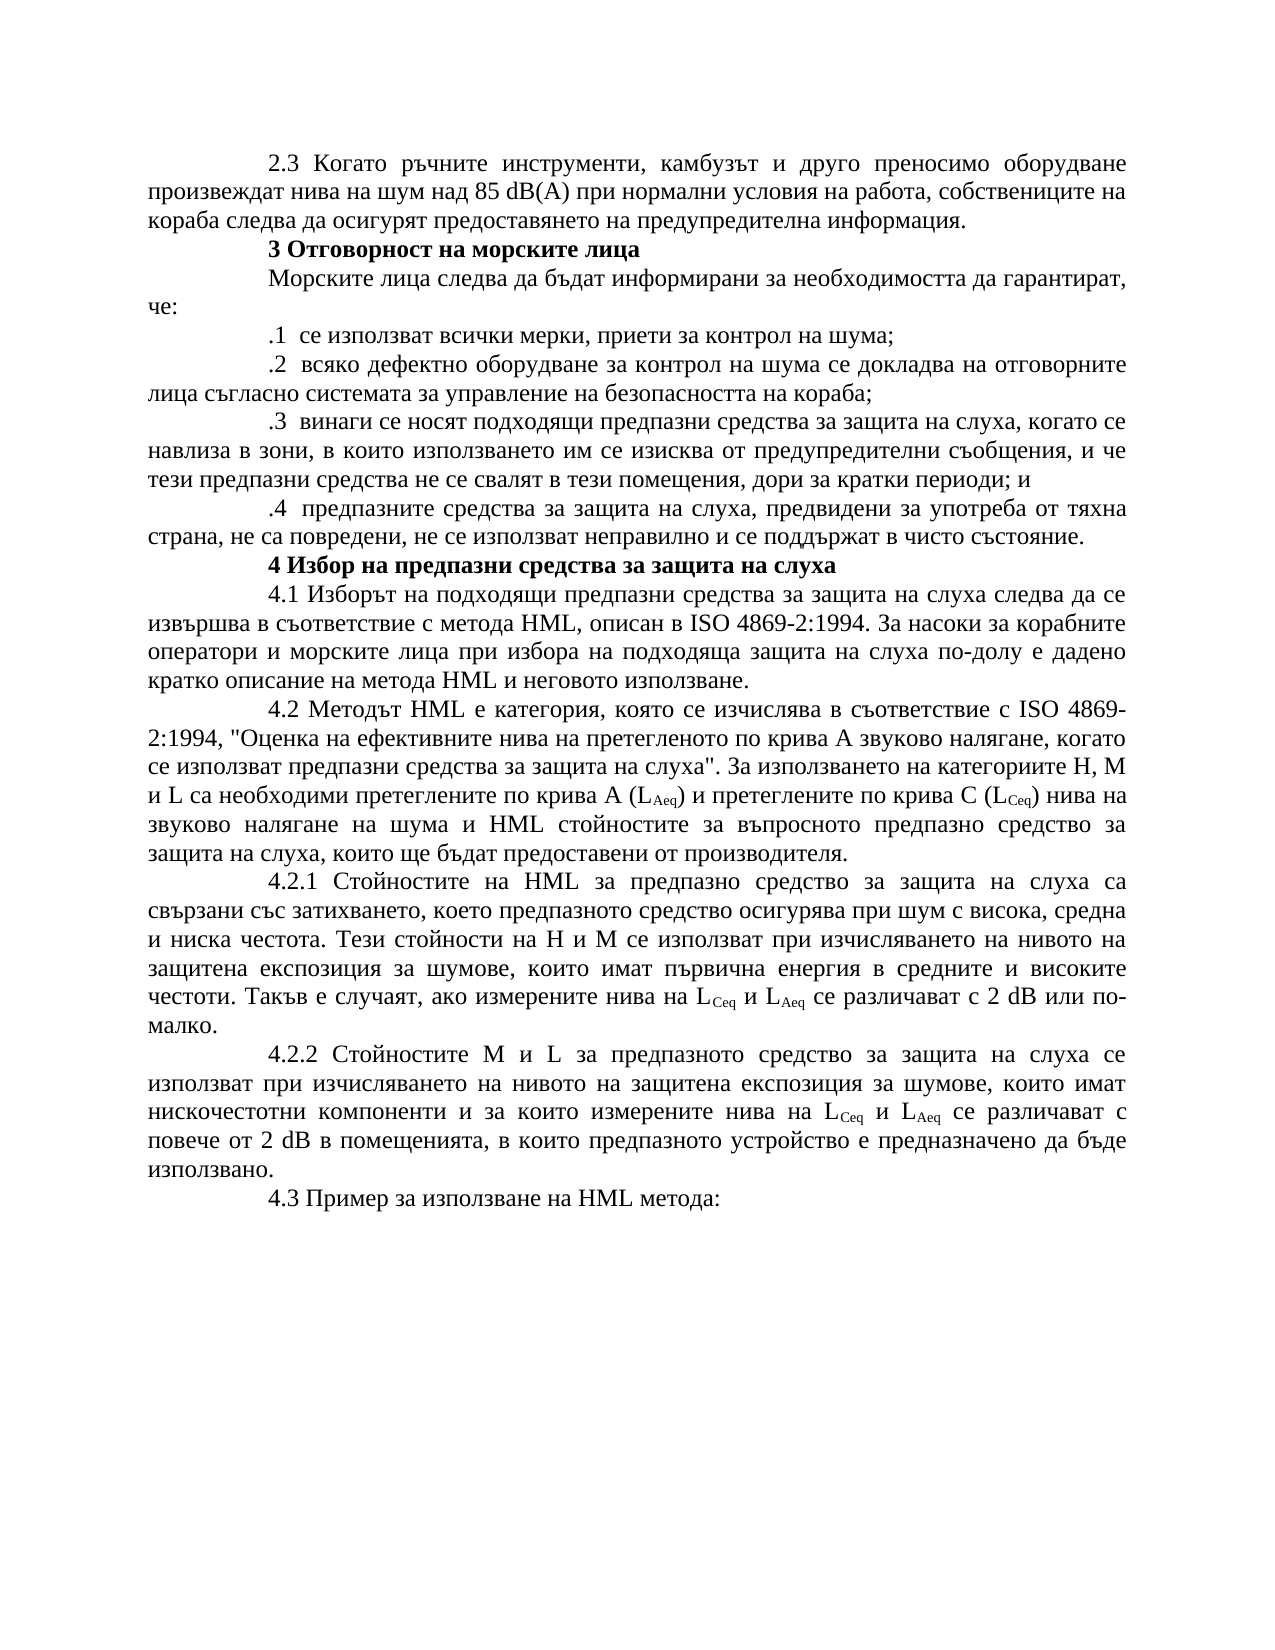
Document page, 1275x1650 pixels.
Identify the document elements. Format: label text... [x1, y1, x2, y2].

text .2 всяко дефектно оборудване за контрол на шума се докладва на отговорните лица съгласно системата за управление на безопасността на кораба; [148, 349, 1127, 406]
text .4 предпазните средства за защита на слуха, предвидени за употреба от тяхна страна, не са повредени, не се използват неправилно и се поддържат в чисто състояние. [148, 493, 1127, 550]
text 4.2 Методът HML е категория, която се изчислява в съответствие с ISO 4869-2:1994, "Оценка на ефективните нива на претегленото по крива А звуково налягане, когато се използват предпазни средства за защита на слуха". За използването на категориите H, M и L са необходими претеглените по крива A (LAeq) и претеглените по крива C (LCeq) нива на звуково налягане на шума и HML стойностите за въпросното предпазно средство за защита на слуха, които ще бъдат предоставени от производителя. [148, 694, 1127, 866]
text .1 се използват всички мерки, приети за контрол на шума; [148, 320, 1127, 349]
text Морските лица следва да бъдат информирани за необходимостта да гарантират, че: [148, 263, 1127, 320]
text .3 винаги се носят подходящи предпазни средства за защита на слуха, когато се навлиза в зони, в които използването им се изисква от предупредителни съобщения, и че тези предпазни средства не се свалят в тези помещения, дори за кратки периоди; и [148, 406, 1127, 493]
text 3 Отговорност на морските лица [148, 234, 1127, 263]
text 4.2.2 Стойностите M и L за предпазното средство за защита на слуха се използват при изчисляването на нивото на защитена експозиция за шумове, които имат нискочестотни компоненти и за които измерените нива на LCeq и LAeq се различават с повече от 2 dB в помещенията, в които предпазното устройство е предназначено да бъде използвано. [148, 1039, 1127, 1183]
text 4.3 Пример за използване на HML метода: [148, 1183, 1127, 1211]
text 4.2.1 Стойностите на HML за предпазно средство за защита на слуха са свързани със затихването, което предпазното средство осигурява при шум с висока, средна и ниска честота. Тези стойности на H и M се използват при изчисляването на нивото на защитена експозиция за шумове, които имат първична енергия в средните и високите честоти. Такъв е случаят, ако измерените нива на LCeq и LAeq се различават с 2 dB или по-малко. [148, 866, 1127, 1039]
text 4 Избор на предпазни средства за защита на слуха [148, 550, 1127, 579]
text 2.3 Когато ръчните инструменти, камбузът и друго преносимо оборудване произвеждат нива на шум над 85 dB(A) при нормални условия на работа, собствениците на кораба следва да осигурят предоставянето на предупредителна информация. [148, 148, 1127, 234]
text 4.1 Изборът на подходящи предпазни средства за защита на слуха следва да се извършва в съответствие с метода HML, описан в ISO 4869-2:1994. За насоки за корабните оператори и морските лица при избора на подходяща защита на слуха по-долу е дадено кратко описание на метода HML и неговото използване. [148, 579, 1127, 694]
